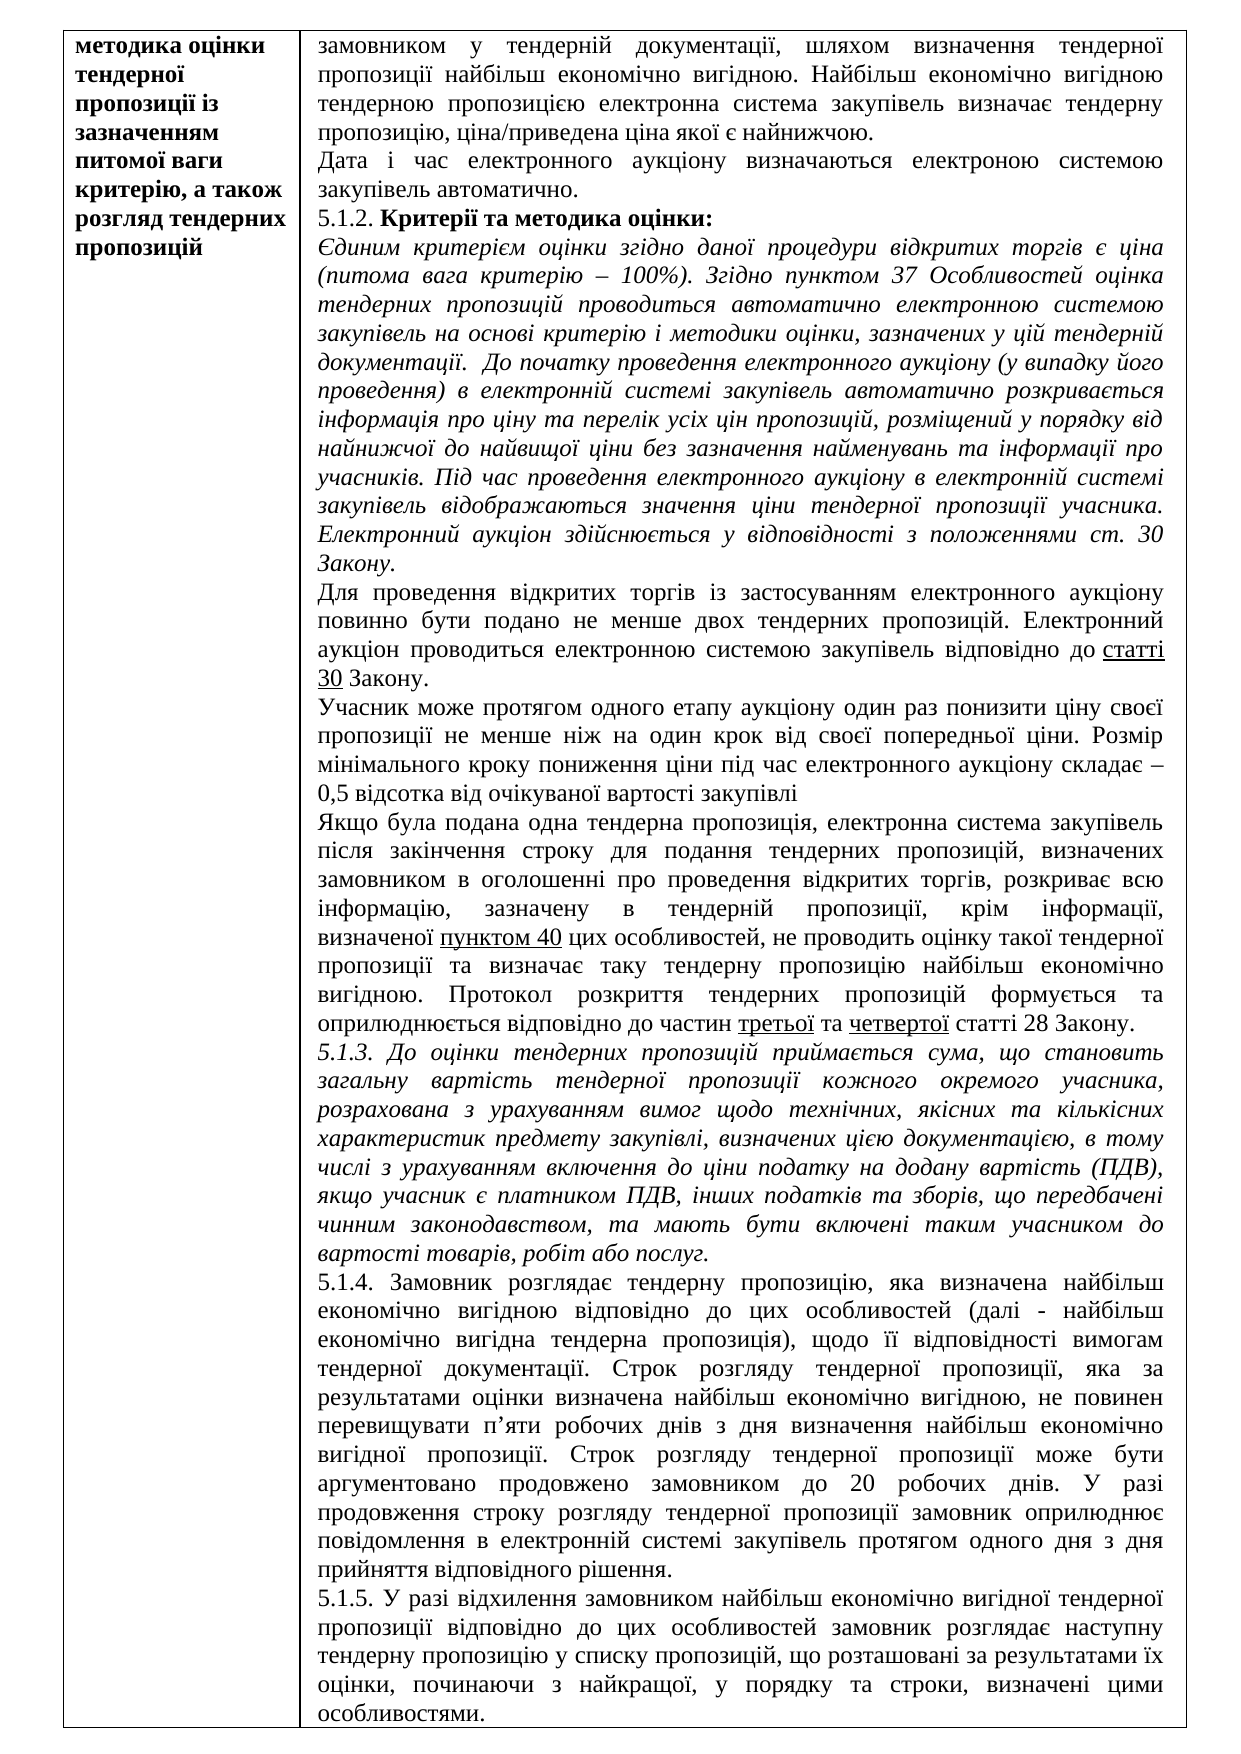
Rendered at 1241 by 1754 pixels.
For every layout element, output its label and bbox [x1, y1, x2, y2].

table_cell [301, 31, 1186, 1727]
table_cell [64, 31, 299, 1727]
